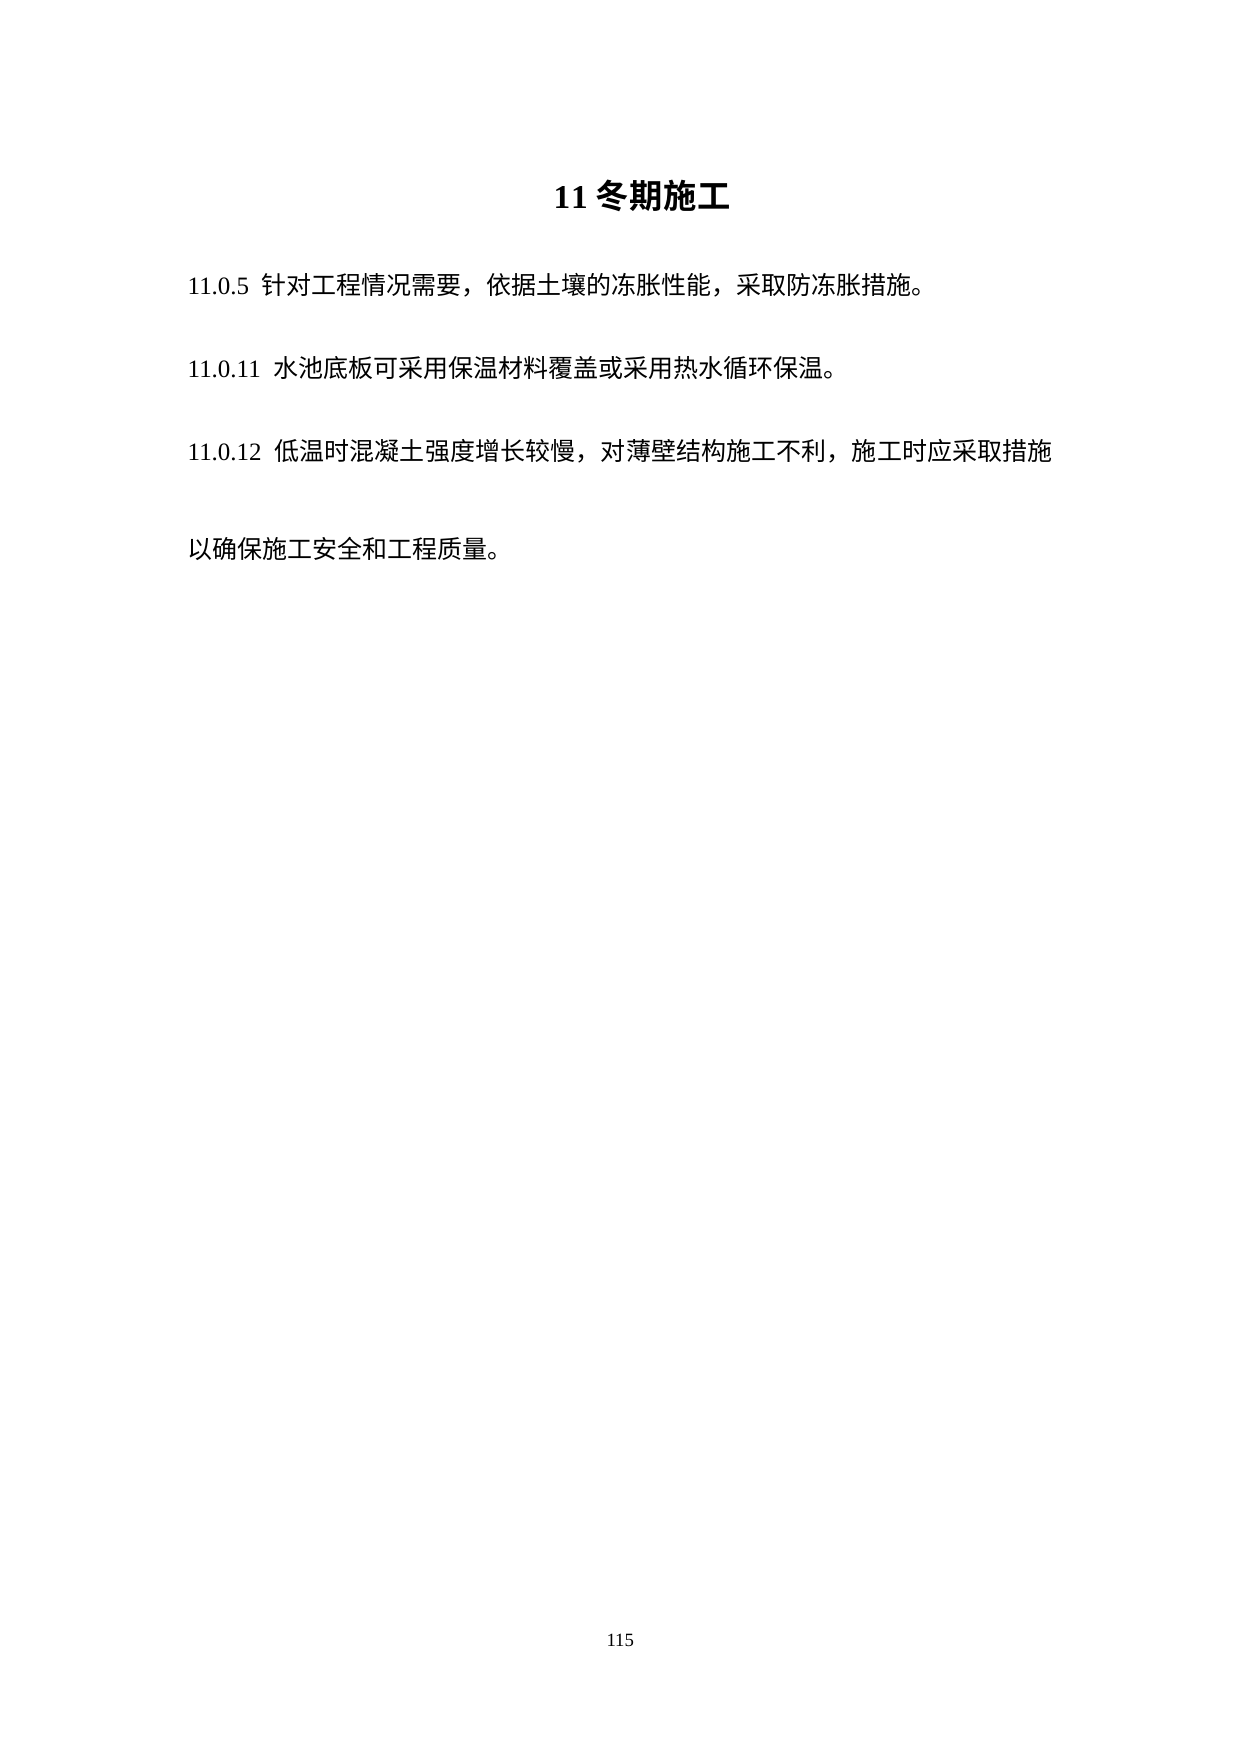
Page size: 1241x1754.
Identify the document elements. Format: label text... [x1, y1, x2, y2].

subtitle 11冬期施工 [187, 162, 1053, 227]
text 11.0.12 低温时混凝土强度增长较慢，对薄壁结构施工不利，施工时应采取措施以确保施工安全和工程质量。 [187, 417, 1053, 580]
text 11.0.5 针对工程情况需要，依据土壤的冻胀性能，采取防冻胀措施。 [187, 251, 1053, 316]
text 11.0.11 水池底板可采用保温材料覆盖或采用热水循环保温。 [187, 334, 1053, 399]
